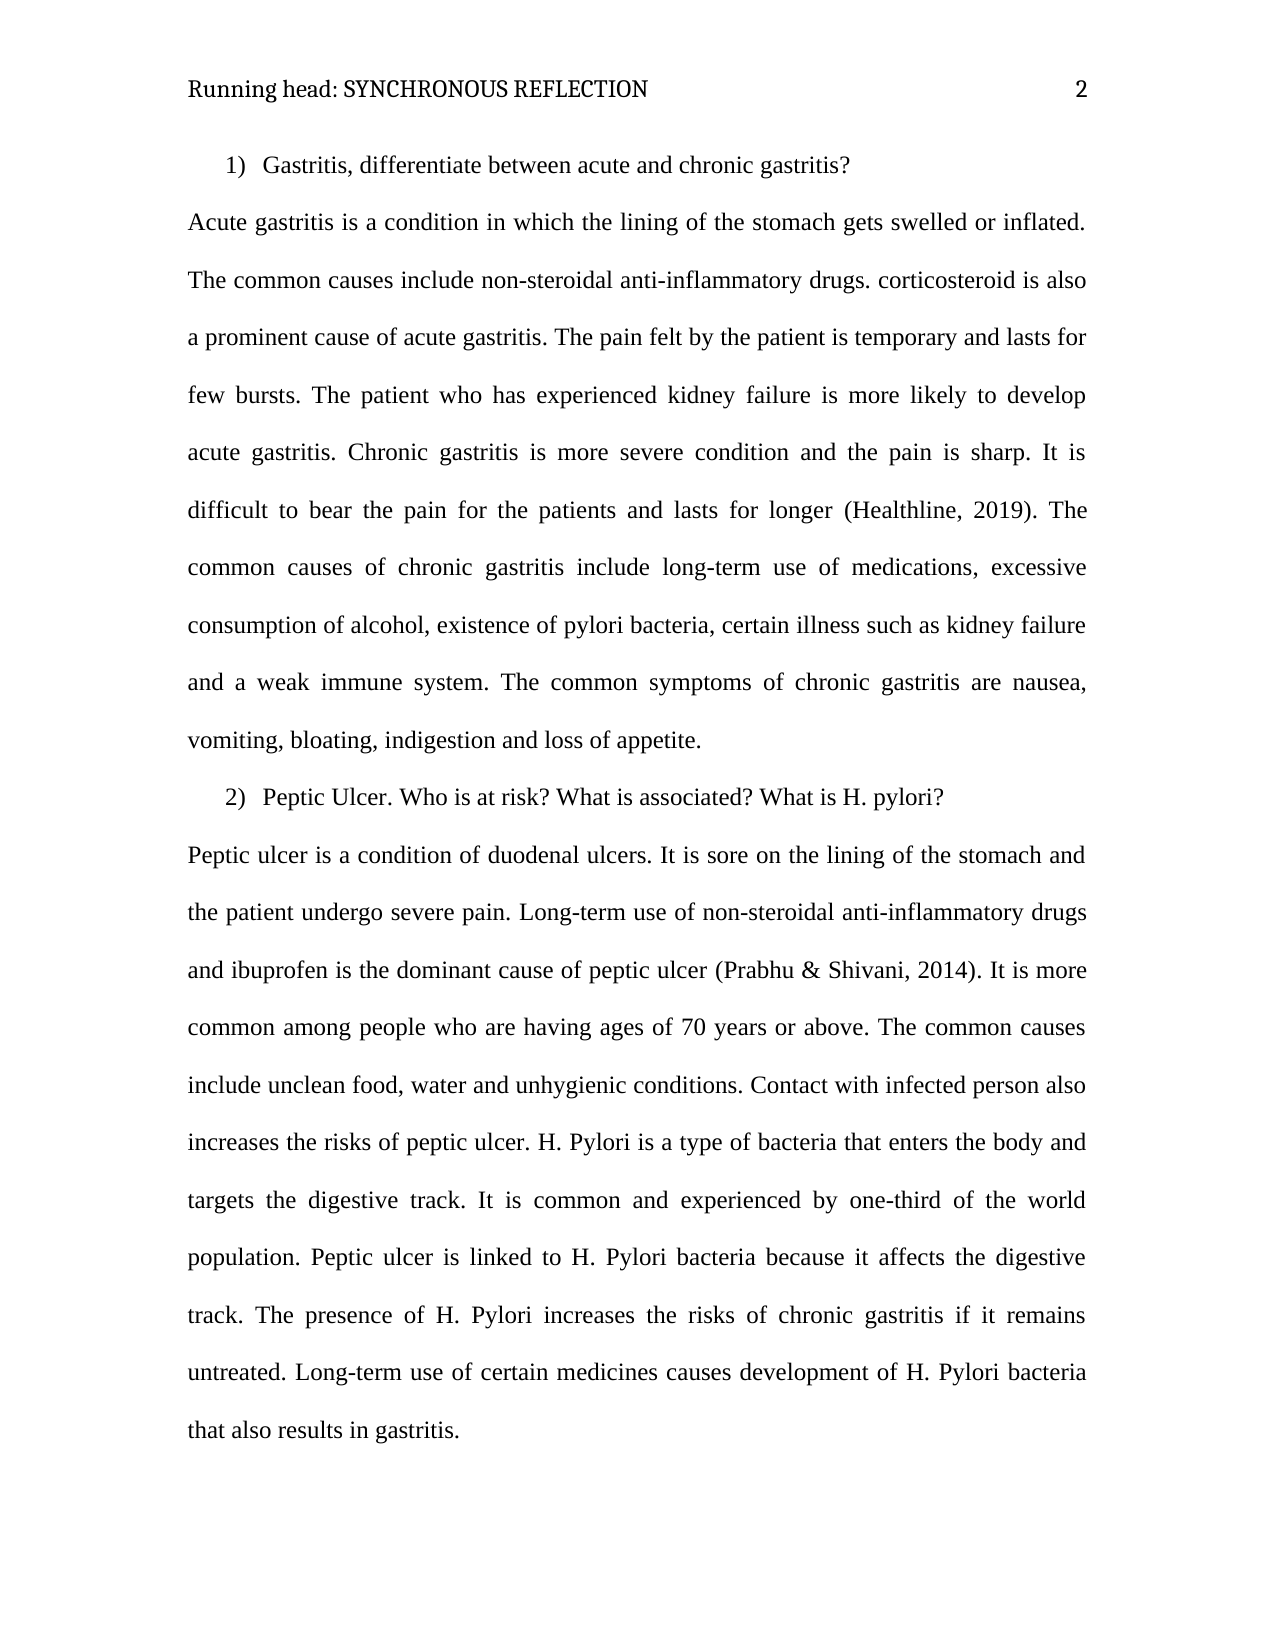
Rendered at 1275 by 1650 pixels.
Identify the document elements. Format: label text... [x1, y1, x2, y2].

list Peptic Ulcer. Who is at risk? What is associated? What is H. pylori? [225, 782, 1087, 811]
list Gastritis, differentiate between acute and chronic gastritis? [225, 150, 1087, 179]
text Peptic ulcer is a condition of duodenal ulcers. It is sore on the lining of the stomach and the patient undergo severe pain. Long-term use of non-steroidal anti-inflammatory drugs and ibuprofen is the dominant cause of peptic ulcer . It is more common among people who are having ages of 70 years or above. The common causes include unclean food, water and unhygienic conditions. Contact with infected person also increases the risks of peptic ulcer. H. Pylori is a type of bacteria that enters the body and targets the digestive track. It is common and experienced by one-third of the world population. Peptic ulcer is linked to H. Pylori bacteria because it affects the digestive track. The presence of H. Pylori increases the risks of chronic gastritis if it remains untreated. Long-term use of certain medicines causes development of H. Pylori bacteria that also results in gastritis. [187, 840, 1087, 1444]
text Acute gastritis is a condition in which the lining of the stomach gets swelled or inflated. The common causes include non-steroidal anti-inflammatory drugs. corticosteroid is also a prominent cause of acute gastritis. The pain felt by the patient is temporary and lasts for few bursts. The patient who has experienced kidney failure is more likely to develop acute gastritis. Chronic gastritis is more severe condition and the pain is sharp. It is difficult to bear the pain for the patients and lasts for longer . The common causes of chronic gastritis include long-term use of medications, excessive consumption of alcohol, existence of pylori bacteria, certain illness such as kidney failure and a weak immune system. The common symptoms of chronic gastritis are nausea, vomiting, bloating, indigestion and loss of appetite. [187, 207, 1087, 754]
